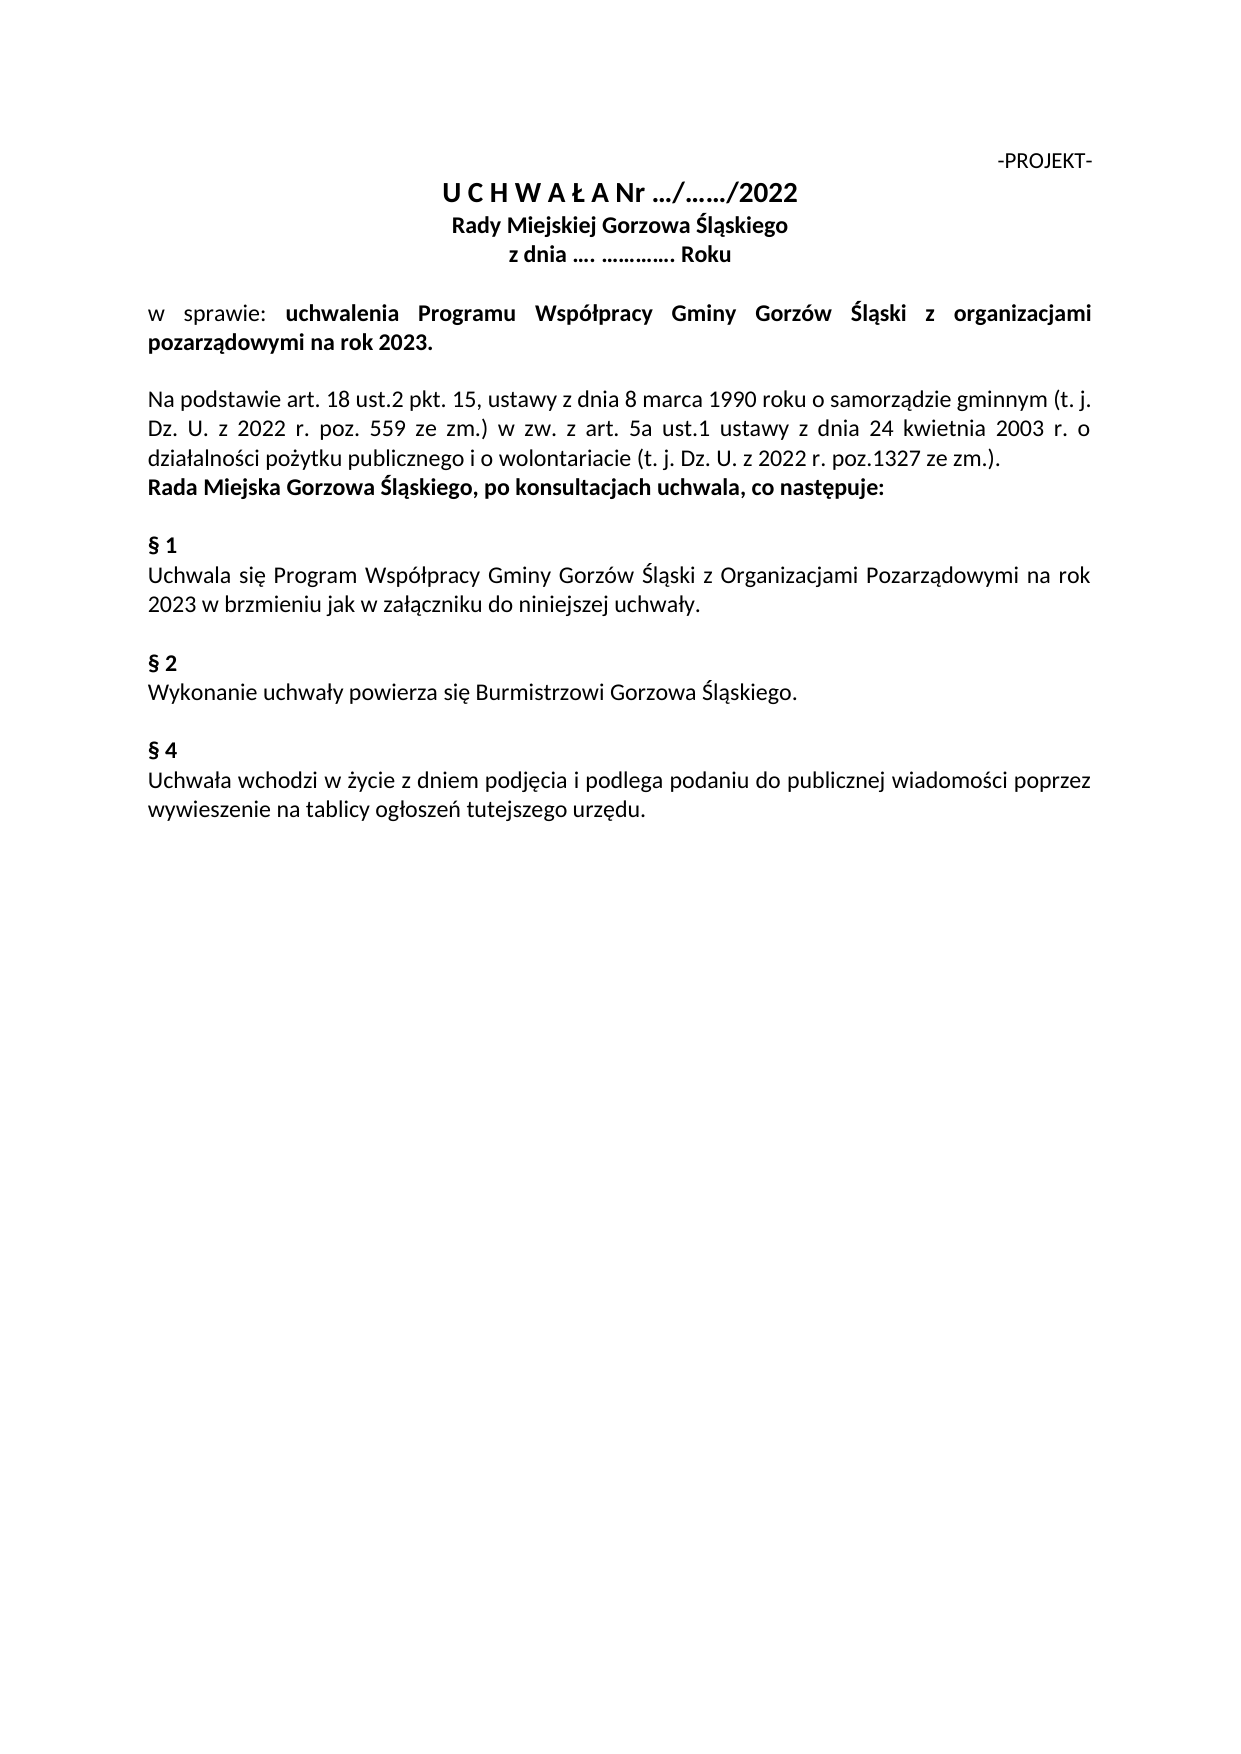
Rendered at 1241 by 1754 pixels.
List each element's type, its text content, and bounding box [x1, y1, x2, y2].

text Rada Miejska Gorzowa Śląskiego, po konsultacjach uchwala, co następuje: [148, 472, 1092, 501]
text Rady Miejskiej Gorzowa Śląskiego [148, 210, 1092, 239]
text -PROJEKT- [148, 146, 1092, 174]
text Na podstawie art. 18 ust.2 pkt. 15, ustawy z dnia 8 marca 1990 roku o samorządzie gminnym (t. j. Dz. U. z 2022 r. poz. 559 ze zm.) w zw. z art. 5a ust.1 ustawy z dnia 24 kwietnia 2003 r. o działalności pożytku publicznego i o wolontariacie (t. j. Dz. U. z 2022 r. poz.1327 ze zm.). [148, 384, 1092, 472]
text w sprawie: uchwalenia Programu Współpracy Gminy Gorzów Śląski z organizacjami pozarządowymi na rok 2023. [148, 298, 1092, 356]
text § 4 [148, 735, 1092, 765]
text z dnia …. …………. Roku [148, 239, 1092, 268]
text Wykonanie uchwały powierza się Burmistrzowi Gorzowa Śląskiego. [148, 677, 1092, 706]
text § 1 [148, 531, 1092, 560]
text U C H W A Ł A Nr …/……/2022 [148, 174, 1092, 210]
text Uchwała wchodzi w życie z dniem podjęcia i podlega podaniu do publicznej wiadomości poprzez wywieszenie na tablicy ogłoszeń tutejszego urzędu. [148, 765, 1092, 823]
text § 2 [148, 648, 1092, 677]
text Uchwala się Program Współpracy Gminy Gorzów Śląski z Organizacjami Pozarządowymi na rok 2023 w brzmieniu jak w załączniku do niniejszej uchwały. [148, 560, 1092, 618]
